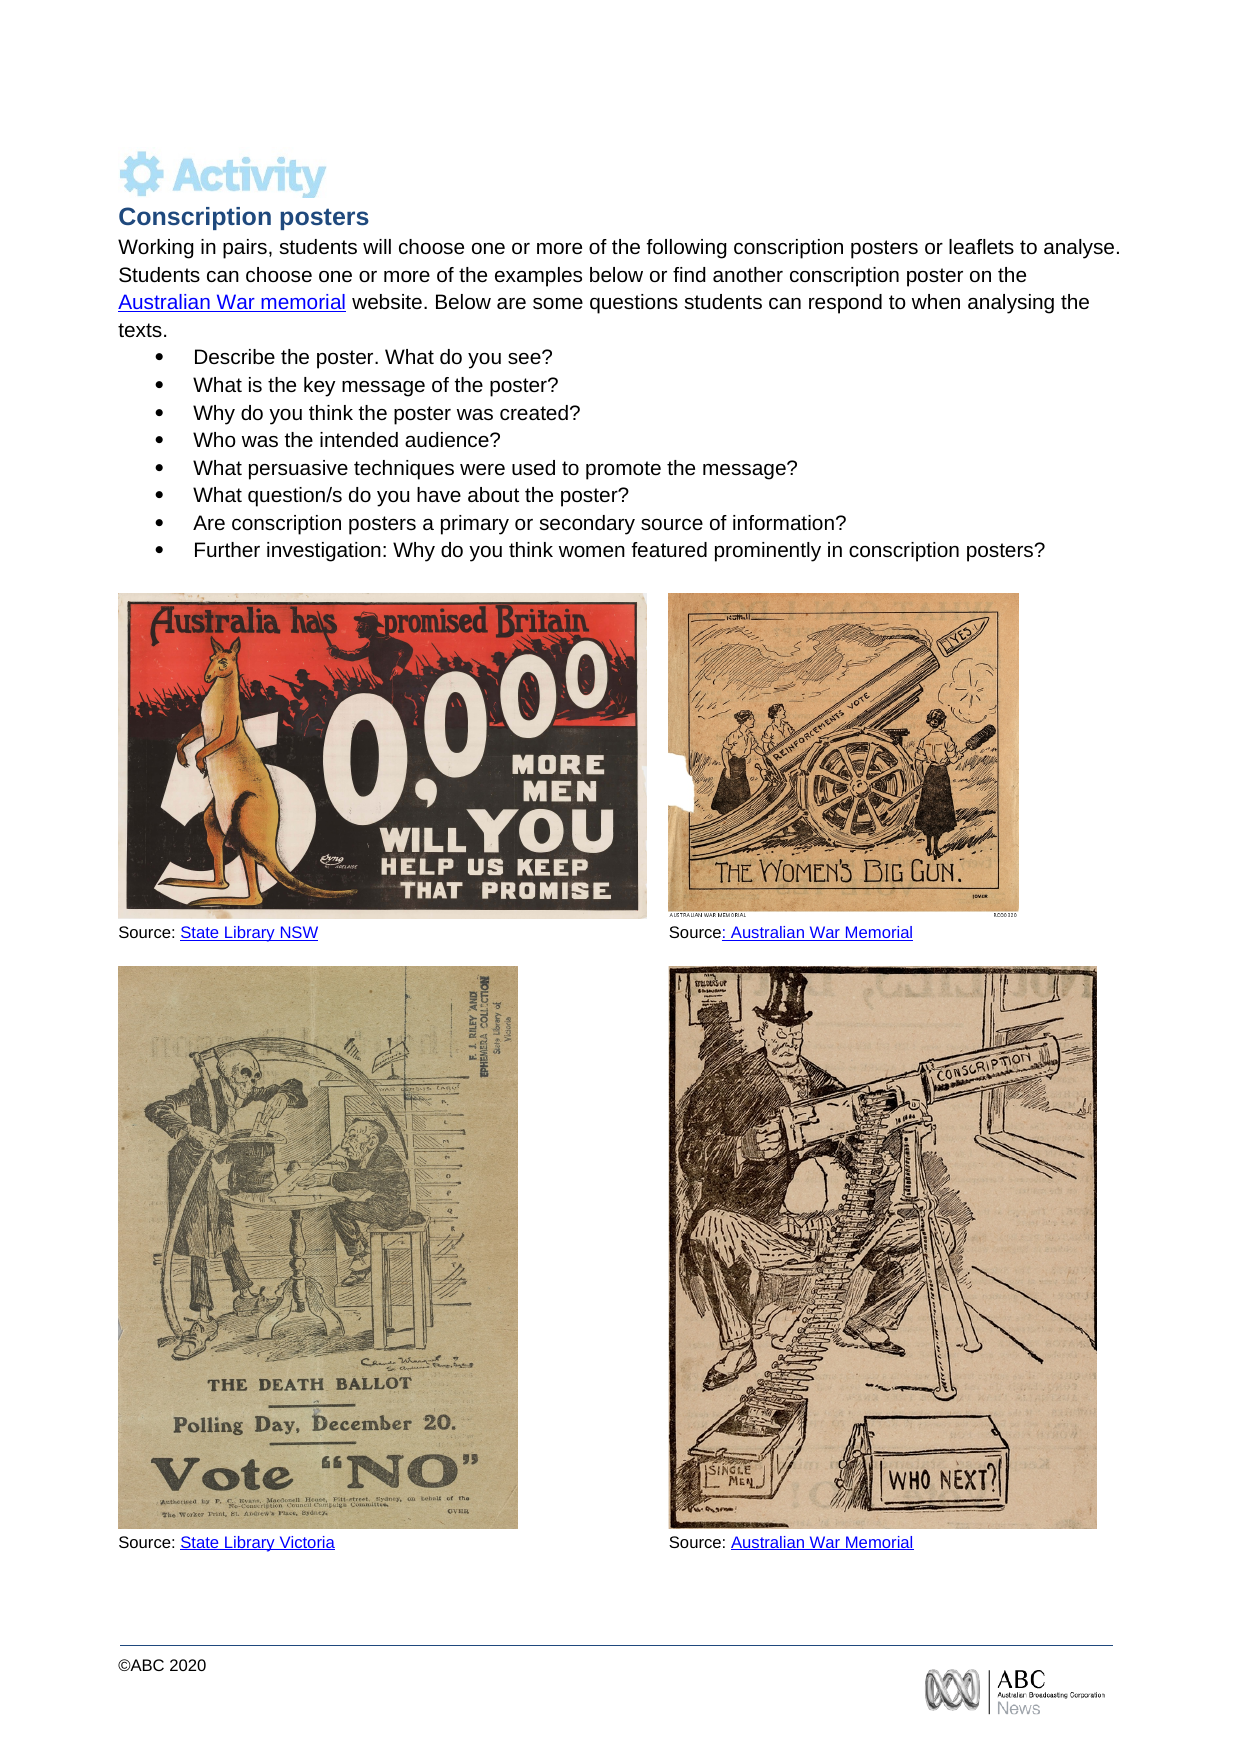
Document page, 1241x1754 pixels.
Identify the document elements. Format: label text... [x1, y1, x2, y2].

picture [668, 593, 1019, 919]
list What question/s do you have about the poster? [156, 483, 1122, 507]
text Working in pairs, students will choose one or more of the following conscription posters or leaflets to analyse. Students can choose one or more of the examples below or find another conscription poster on the Australian War memorial website. Below are some questions students can respond to when analysing the texts. [118, 235, 1122, 342]
picture [914, 1661, 1121, 1723]
list Why do you think the poster was created? [156, 400, 1122, 424]
table_header Source: Australian War Memorial [658, 594, 1133, 967]
list What is the key message of the poster? [156, 373, 1122, 397]
list Who was the intended audience? [156, 428, 1122, 452]
list Describe the poster. What do you see? [156, 345, 1122, 369]
picture [118, 593, 647, 919]
text Conscription posters [118, 202, 1122, 231]
picture [118, 966, 518, 1529]
list Are conscription posters a primary or secondary source of information? [156, 511, 1122, 535]
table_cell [658, 967, 1133, 1556]
picture [118, 147, 439, 198]
list What persuasive techniques were used to promote the message? [156, 456, 1122, 479]
table_header Source: State Library NSW [107, 594, 657, 967]
table_cell Source: State Library Victoria [107, 967, 657, 1556]
list Further investigation: Why do you think women featured prominently in conscription posters? [156, 538, 1122, 562]
picture [668, 966, 1097, 1529]
